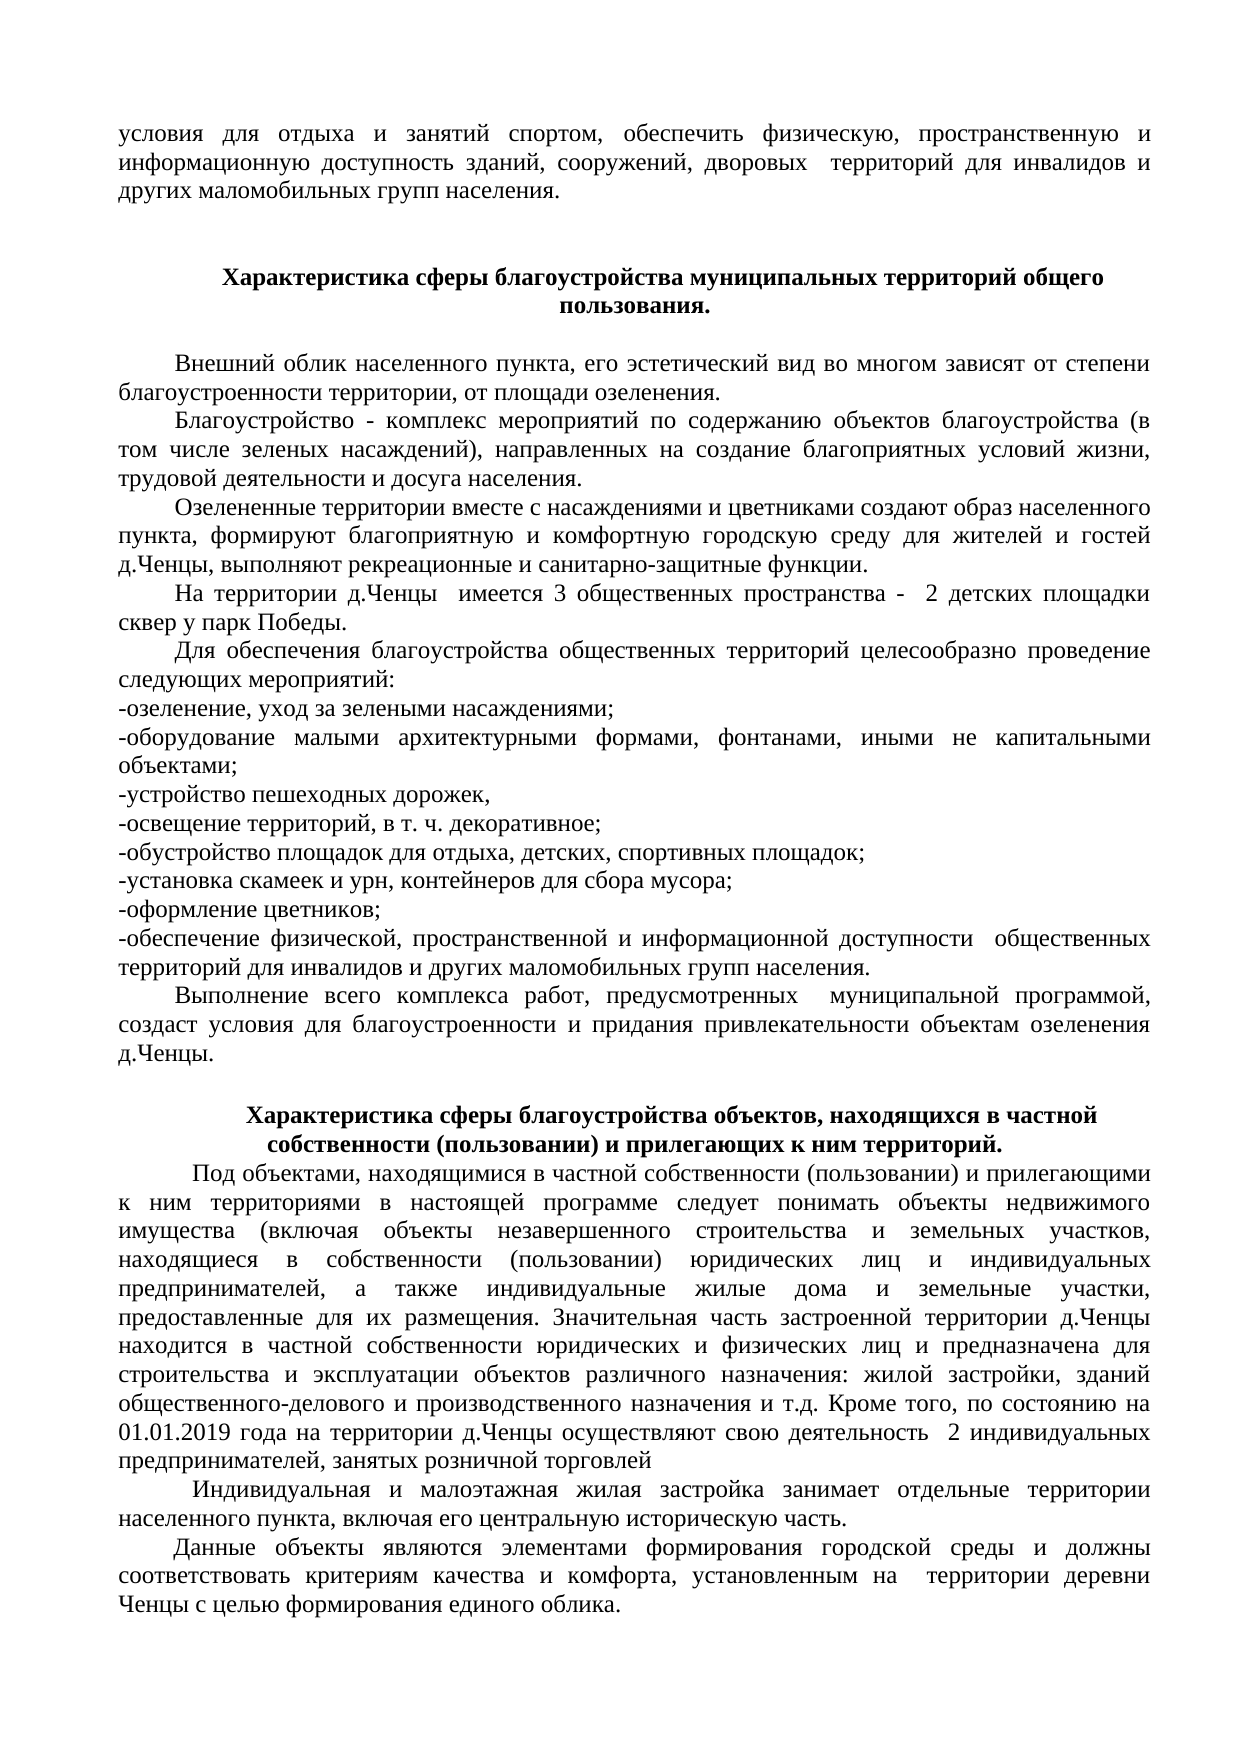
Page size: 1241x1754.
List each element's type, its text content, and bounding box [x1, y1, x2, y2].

text Под объектами, находящимися в частной собственности (пользовании) и прилегающими к ним территориями в настоящей программе следует понимать объекты недвижимого имущества (включая объекты незавершенного строительства и земельных участков, находящиеся в собственности (пользовании) юридических лиц и индивидуальных предпринимателей, а также индивидуальные жилые дома и земельные участки, предоставленные для их размещения. Значительная часть застроенной территории д.Ченцы находится в частной собственности юридических и физических лиц и предназначена для строительства и эксплуатации объектов различного назначения: жилой застройки, зданий общественного-делового и производственного назначения и т.д. Кроме того, по состоянию на 01.01.2019 года на территории д.Ченцы осуществляют свою деятельность 2 индивидуальных предпринимателей, занятых розничной торговлей [118, 1158, 1152, 1474]
text Выполнение всего комплекса работ, предусмотренных муниципальной программой, создаст условия для благоустроенности и придания привлекательности объектам озеленения д.Ченцы. [118, 981, 1152, 1067]
text Индивидуальная и малоэтажная жилая застройка занимает отдельные территории населенного пункта, включая его центральную историческую часть. [118, 1474, 1152, 1532]
text -устройство пешеходных дорожек, [118, 779, 1152, 808]
text -обустройство площадок для отдыха, детских, спортивных площадок; [118, 837, 1152, 866]
text -оформление цветников; [118, 894, 1152, 923]
text На территории д.Ченцы имеется 3 общественных пространства - 2 детских площадки сквер у парк Победы. [118, 578, 1152, 636]
text Благоустройство - комплекс мероприятий по содержанию объектов благоустройства (в том числе зеленых насаждений), направленных на создание благоприятных условий жизни, трудовой деятельности и досуга населения. [118, 406, 1152, 492]
text Озелененные территории вместе с насаждениями и цветниками создают образ населенного пункта, формируют благоприятную и комфортную городскую среду для жителей и гостей д.Ченцы, выполняют рекреационные и санитарно-защитные функции. [118, 492, 1152, 578]
text -освещение территорий, в т. ч. декоративное; [118, 808, 1152, 837]
text Для обеспечения благоустройства общественных территорий целесообразно проведение следующих мероприятий: [118, 636, 1152, 693]
text Характеристика сферы благоустройства муниципальных территорий общего пользования. [118, 262, 1152, 319]
text Внешний облик населенного пункта, его эстетический вид во многом зависят от степени благоустроенности территории, от площади озеленения. [118, 348, 1152, 406]
text Характеристика сферы благоустройства объектов, находящихся в частной собственности (пользовании) и прилегающих к ним территорий. [118, 1100, 1152, 1158]
text -оборудование малыми архитектурными формами, фонтанами, иными не капитальными объектами; [118, 722, 1152, 779]
text -установка скамеек и урн, контейнеров для сбора мусора; [118, 866, 1152, 894]
text Данные объекты являются элементами формирования городской среды и должны соответствовать критериям качества и комфорта, установленным на территории деревни Ченцы с целью формирования единого облика. [118, 1532, 1152, 1618]
text -обеспечение физической, пространственной и информационной доступности общественных территорий для инвалидов и других маломобильных групп населения. [118, 923, 1152, 981]
text -озеленение, уход за зелеными насаждениями; [118, 693, 1152, 722]
